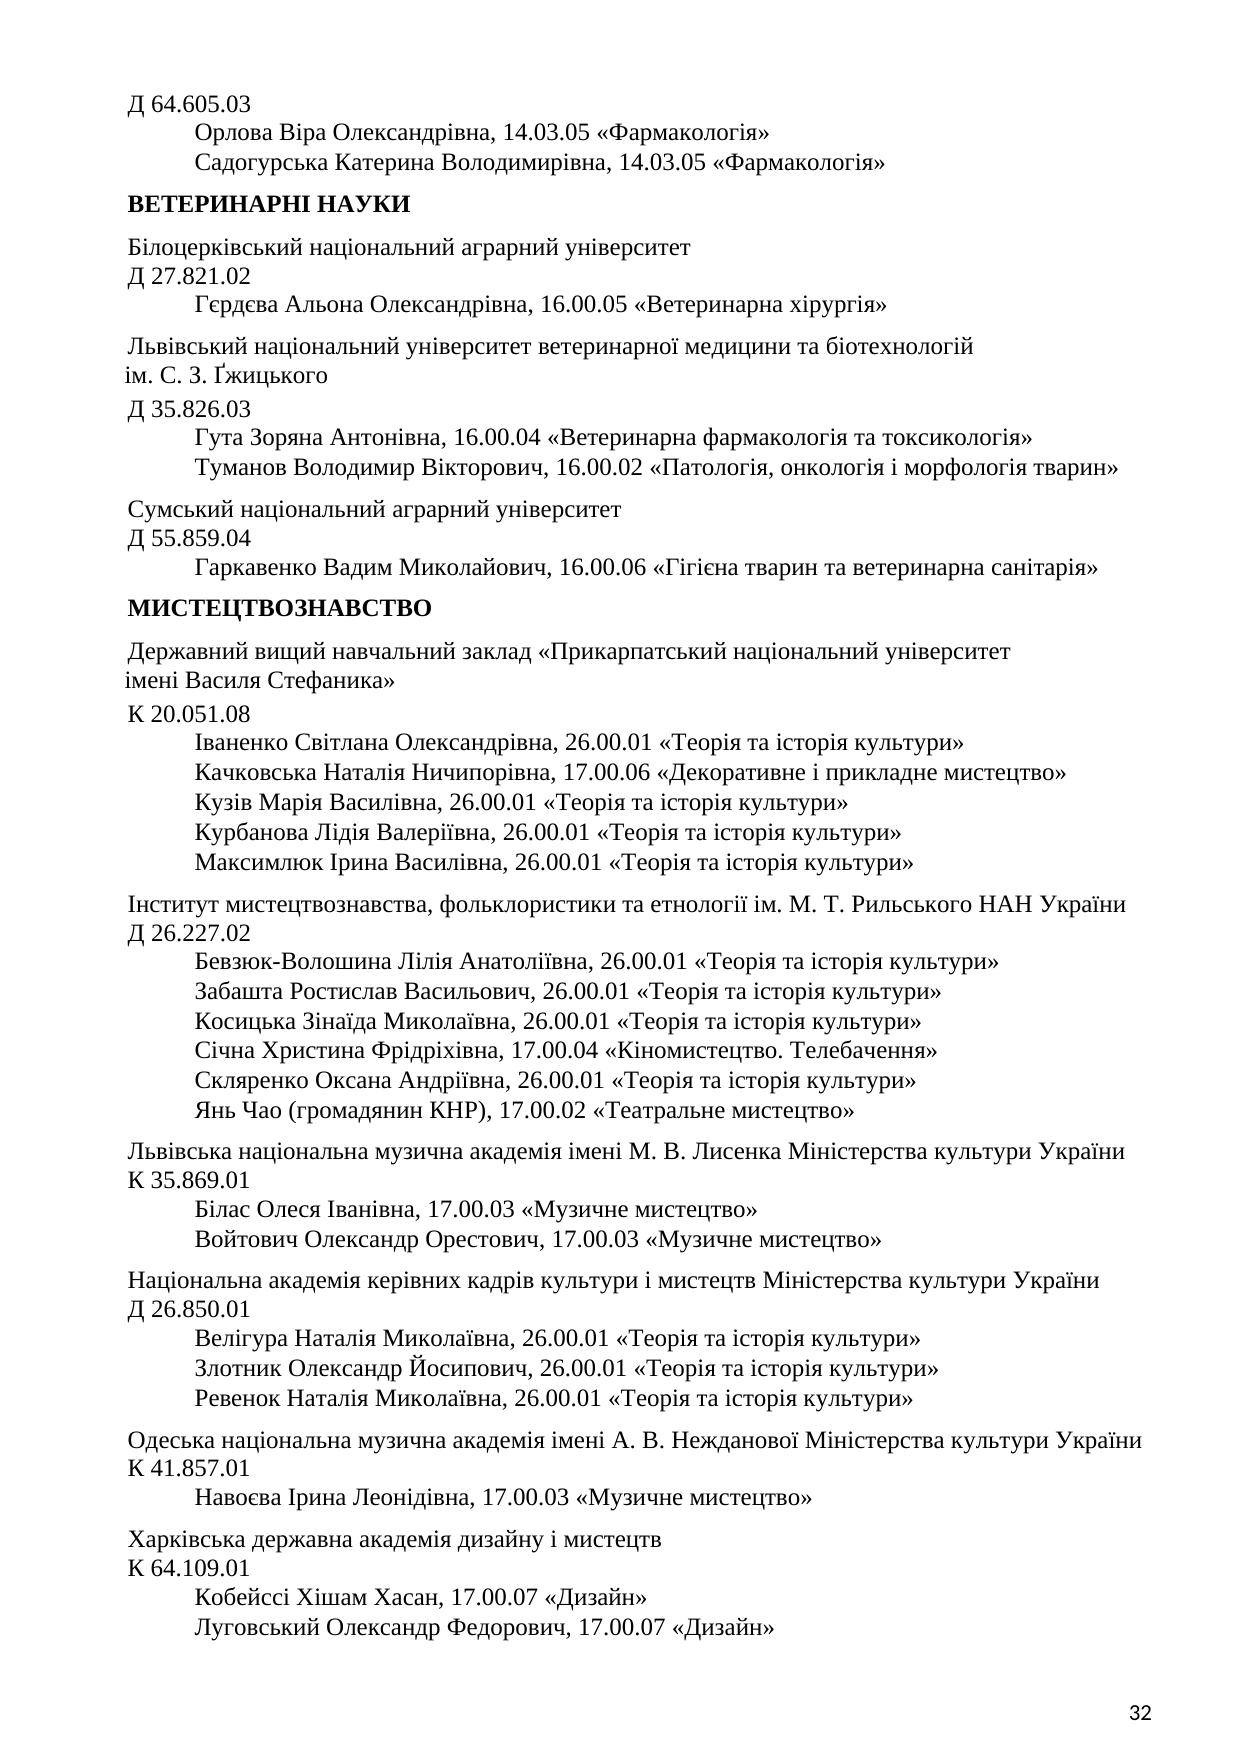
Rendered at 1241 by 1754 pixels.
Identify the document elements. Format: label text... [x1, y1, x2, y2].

text К 64.109.01 [118, 1553, 1152, 1582]
text імені Василя Стефаника» [118, 665, 1152, 694]
text Д 35.826.03 [118, 394, 1152, 422]
text Забашта Ростислав Васильович, 26.00.01 «Теорія та історія культури» [118, 976, 1152, 1005]
text Кузів Марія Василівна, 26.00.01 «Теорія та історія культури» [118, 787, 1152, 816]
text Д 55.859.04 [118, 523, 1152, 552]
text МИСТЕЦТВОЗНАВСТВО [118, 593, 1152, 622]
text Львівський національний університет ветеринарної медицини та біотехнологій [118, 331, 1152, 360]
text Луговський Олександр Федорович, 17.00.07 «Дизайн» [118, 1612, 1152, 1640]
text ВЕТЕРИНАРНІ НАУКИ [118, 189, 1152, 218]
text Д 26.227.02 [118, 918, 1152, 946]
text Садогурська Катерина Володимирівна, 14.03.05 «Фармакологія» [118, 147, 1152, 176]
text Навоєва Ірина Леонідівна, 17.00.03 «Музичне мистецтво» [118, 1482, 1152, 1511]
text ім. С. З. Ґжицького [118, 360, 1152, 389]
text Білас Олеся Іванівна, 17.00.03 «Музичне мистецтво» [118, 1194, 1152, 1223]
text Гута Зоряна Антонівна, 16.00.04 «Ветеринарна фармакологія та токсикологія» [118, 422, 1152, 451]
text Курбанова Лідія Валеріївна, 26.00.01 «Теорія та історія культури» [118, 817, 1152, 846]
text Велігура Наталія Миколаївна, 26.00.01 «Теорія та історія культури» [118, 1323, 1152, 1352]
text Національна академія керівних кадрів культури і мистецтв Міністерства культури України [118, 1266, 1152, 1294]
text К 35.869.01 [118, 1165, 1152, 1194]
text Одеська національна музична академія імені А. В. Нежданової Міністерства культури України [118, 1425, 1152, 1453]
text Січна Христина Фрідріхівна, 17.00.04 «Кіномистецтво. Телебачення» [118, 1035, 1152, 1064]
text Орлова Віра Олександрівна, 14.03.05 «Фармакологія» [118, 117, 1152, 146]
text Іваненко Світлана Олександрівна, 26.00.01 «Теорія та історія культури» [118, 727, 1152, 756]
text Кобейссі Хішам Хасан, 17.00.07 «Дизайн» [118, 1582, 1152, 1610]
text Львівська національна музична академія імені М. В. Лисенка Міністерства культури України [118, 1136, 1152, 1165]
text Янь Чао (громадянин КНР), 17.00.02 «Театральне мистецтво» [118, 1095, 1152, 1123]
text Інститут мистецтвознавства, фольклористики та етнології ім. М. Т. Рильського НАН України [118, 889, 1152, 917]
text Харківська державна академія дизайну і мистецтв [118, 1524, 1152, 1553]
text Державний вищий навчальний заклад «Прикарпатський національний університет [118, 636, 1152, 665]
text Д 26.850.01 [118, 1294, 1152, 1323]
text Ревенок Наталія Миколаївна, 26.00.01 «Теорія та історія культури» [118, 1383, 1152, 1412]
text Гєрдєва Альона Олександрівна, 16.00.05 «Ветеринарна хірургія» [118, 289, 1152, 318]
text К 20.051.08 [118, 699, 1152, 727]
text Д 27.821.02 [118, 261, 1152, 289]
text Злотник Олександр Йосипович, 26.00.01 «Теорія та історія культури» [118, 1353, 1152, 1382]
text Войтович Олександр Орестович, 17.00.03 «Музичне мистецтво» [118, 1224, 1152, 1253]
text Максимлюк Ірина Василівна, 26.00.01 «Теорія та історія культури» [118, 847, 1152, 876]
text Бевзюк-Волошина Лілія Анатоліївна, 26.00.01 «Теорія та історія культури» [118, 946, 1152, 975]
text Білоцерківський національний аграрний університет [118, 232, 1152, 261]
text Д 64.605.03 [118, 89, 1152, 117]
text Туманов Володимир Вікторович, 16.00.02 «Патологія, онкологія і морфологія тварин» [118, 452, 1152, 481]
text Качковська Наталія Ничипорівна, 17.00.06 «Декоративне і прикладне мистецтво» [118, 757, 1152, 786]
text Гаркавенко Вадим Миколайович, 16.00.06 «Гігієна тварин та ветеринарна санітарія» [118, 552, 1152, 580]
text Сумський національний аграрний університет [118, 494, 1152, 523]
text Скляренко Оксана Андріївна, 26.00.01 «Теорія та історія культури» [118, 1065, 1152, 1093]
text К 41.857.01 [118, 1453, 1152, 1482]
text Косицька Зінаїда Миколаївна, 26.00.01 «Теорія та історія культури» [118, 1006, 1152, 1035]
